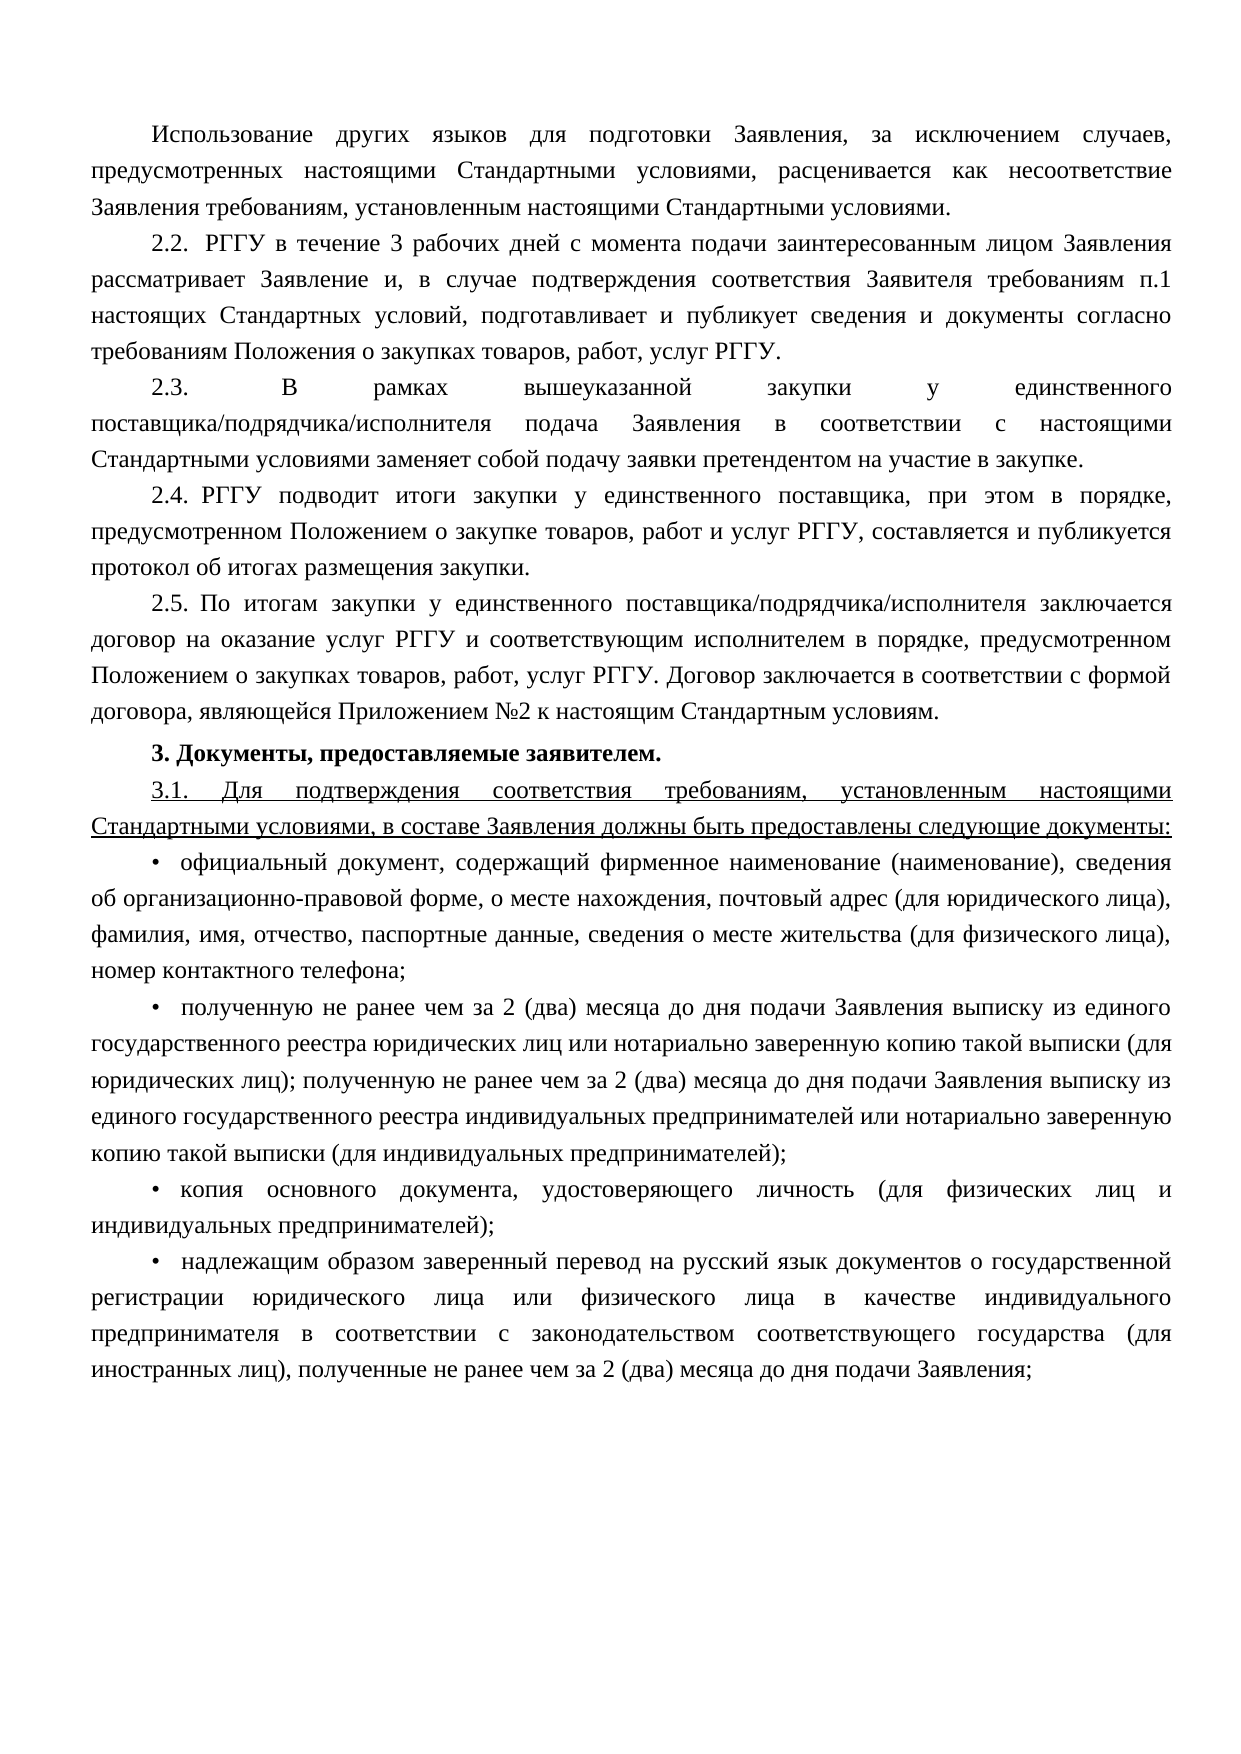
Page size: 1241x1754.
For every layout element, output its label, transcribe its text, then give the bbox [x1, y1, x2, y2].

list РГГУ в течение 3 рабочих дней с момента подачи заинтересованным лицом Заявления рассматривает Заявление и, в случае подтверждения соответствия Заявителя требованиям п.1 настоящих Стандартных условий, подготавливает и публикует сведения и документы согласно требованиям Положения о закупках товаров, работ, услуг РГГУ. [91, 222, 1173, 366]
list В рамках вышеуказанной закупки у единственного поставщика/подрядчика/исполнителя подача Заявления в соответствии с настоящими Стандартными условиями заменяет собой подачу заявки претендентом на участие в закупке. [91, 366, 1173, 474]
text 3.1. Для подтверждения соответствия требованиям, установленным настоящими Стандартными условиями, в составе Заявления должны быть предоставлены следующие документы: [91, 769, 1173, 842]
list надлежащим образом заверенный перевод на русский язык документов о государственной регистрации юридического лица или физического лица в качестве индивидуального предпринимателя в соответствии с законодательством соответствующего государства (для иностранных лиц), полученные не ранее чем за 2 (два) месяца до дня подачи Заявления; [91, 1241, 1173, 1385]
list полученную не ранее чем за 2 (два) месяца до дня подачи Заявления выписку из единого государственного реестра юридических лиц или нотариально заверенную копию такой выписки (для юридических лиц); полученную не ранее чем за 2 (два) месяца до дня подачи Заявления выписку из единого государственного реестра индивидуальных предпринимателей или нотариально заверенную копию такой выписки (для индивидуальных предпринимателей); [91, 986, 1173, 1168]
list официальный документ, содержащий фирменное наименование (наименование), сведения об организационно-правовой форме, о месте нахождения, почтовый адрес (для юридического лица), фамилия, имя, отчество, паспортные данные, сведения о месте жительства (для физического лица), номер контактного телефона; [91, 842, 1173, 986]
text 3. Документы, предоставляемые заявителем. [91, 733, 1175, 769]
list РГГУ подводит итоги закупки у единственного поставщика, при этом в порядке, предусмотренном Положением о закупке товаров, работ и услуг РГГУ, составляется и публикуется протокол об итогах размещения закупки. [91, 474, 1173, 583]
text Использование других языков для подготовки Заявления, за исключением случаев, предусмотренных настоящими Стандартными условиями, расценивается как несоответствие Заявления требованиям, установленным настоящими Стандартными условиями. [91, 114, 1173, 222]
list копия основного документа, удостоверяющего личность (для физических лиц и индивидуальных предпринимателей); [91, 1168, 1173, 1241]
list По итогам закупки у единственного поставщика/подрядчика/исполнителя заключается договор на оказание услуг РГГУ и соответствующим исполнителем в порядке, предусмотренном Положением о закупках товаров, работ, услуг РГГУ. Договор заключается в соответствии с формой договора, являющейся Приложением №2 к настоящим Стандартным условиям. [91, 583, 1173, 727]
